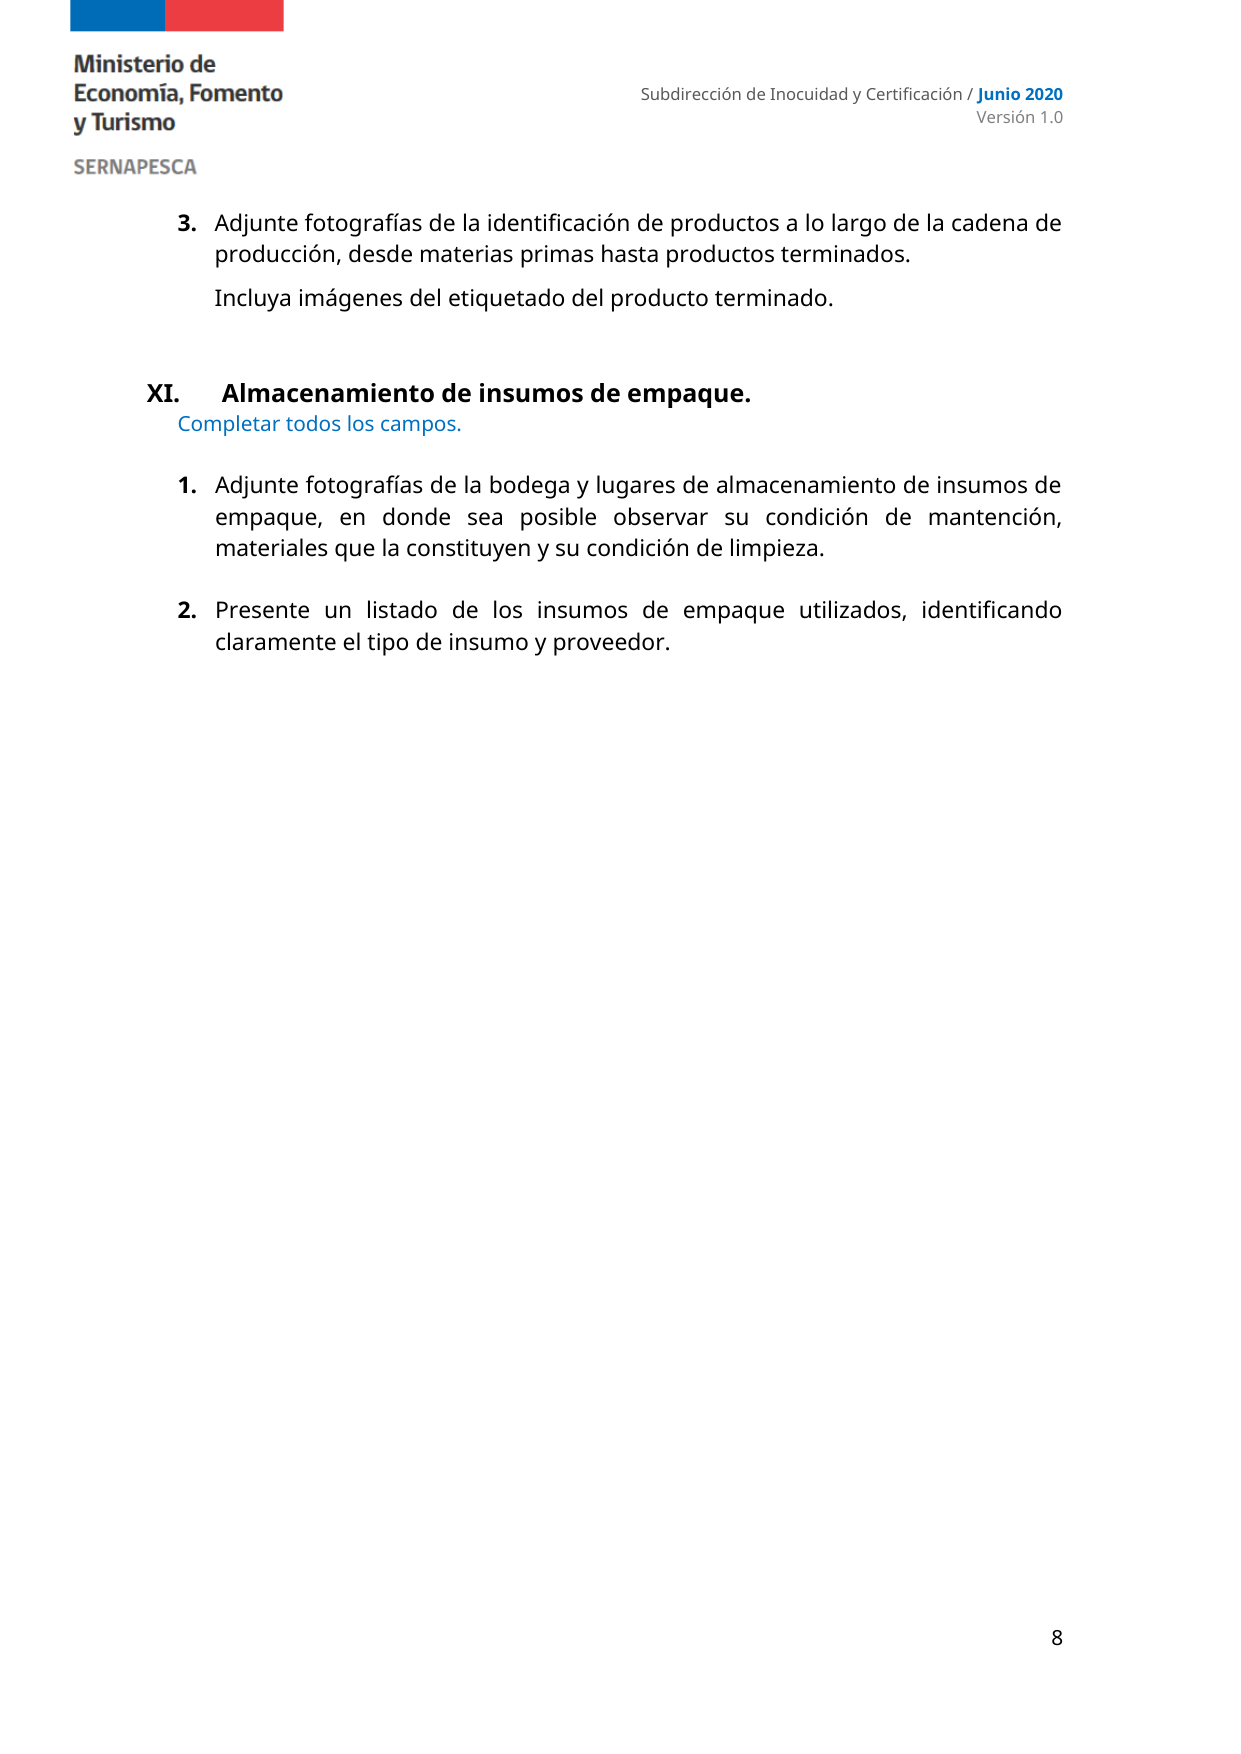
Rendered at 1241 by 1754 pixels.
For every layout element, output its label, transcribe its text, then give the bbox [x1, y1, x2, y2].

list Adjunte fotografías de la bodega y lugares de almacenamiento de insumos de empaque, en donde sea posible observar su condición de mantención, materiales que la constituyen y su condición de limpieza. [177, 469, 1063, 563]
list Adjunte fotografías de la identificación de productos a lo largo de la cadena de producción, desde materias primas hasta productos terminados. [177, 207, 1063, 269]
text Incluya imágenes del etiquetado del producto terminado. [214, 282, 1063, 313]
list Almacenamiento de insumos de empaque. [147, 376, 1063, 409]
list Presente un listado de los insumos de empaque utilizados, identificando claramente el tipo de insumo y proveedor. [177, 594, 1063, 657]
text Completar todos los campos. [177, 409, 1063, 438]
